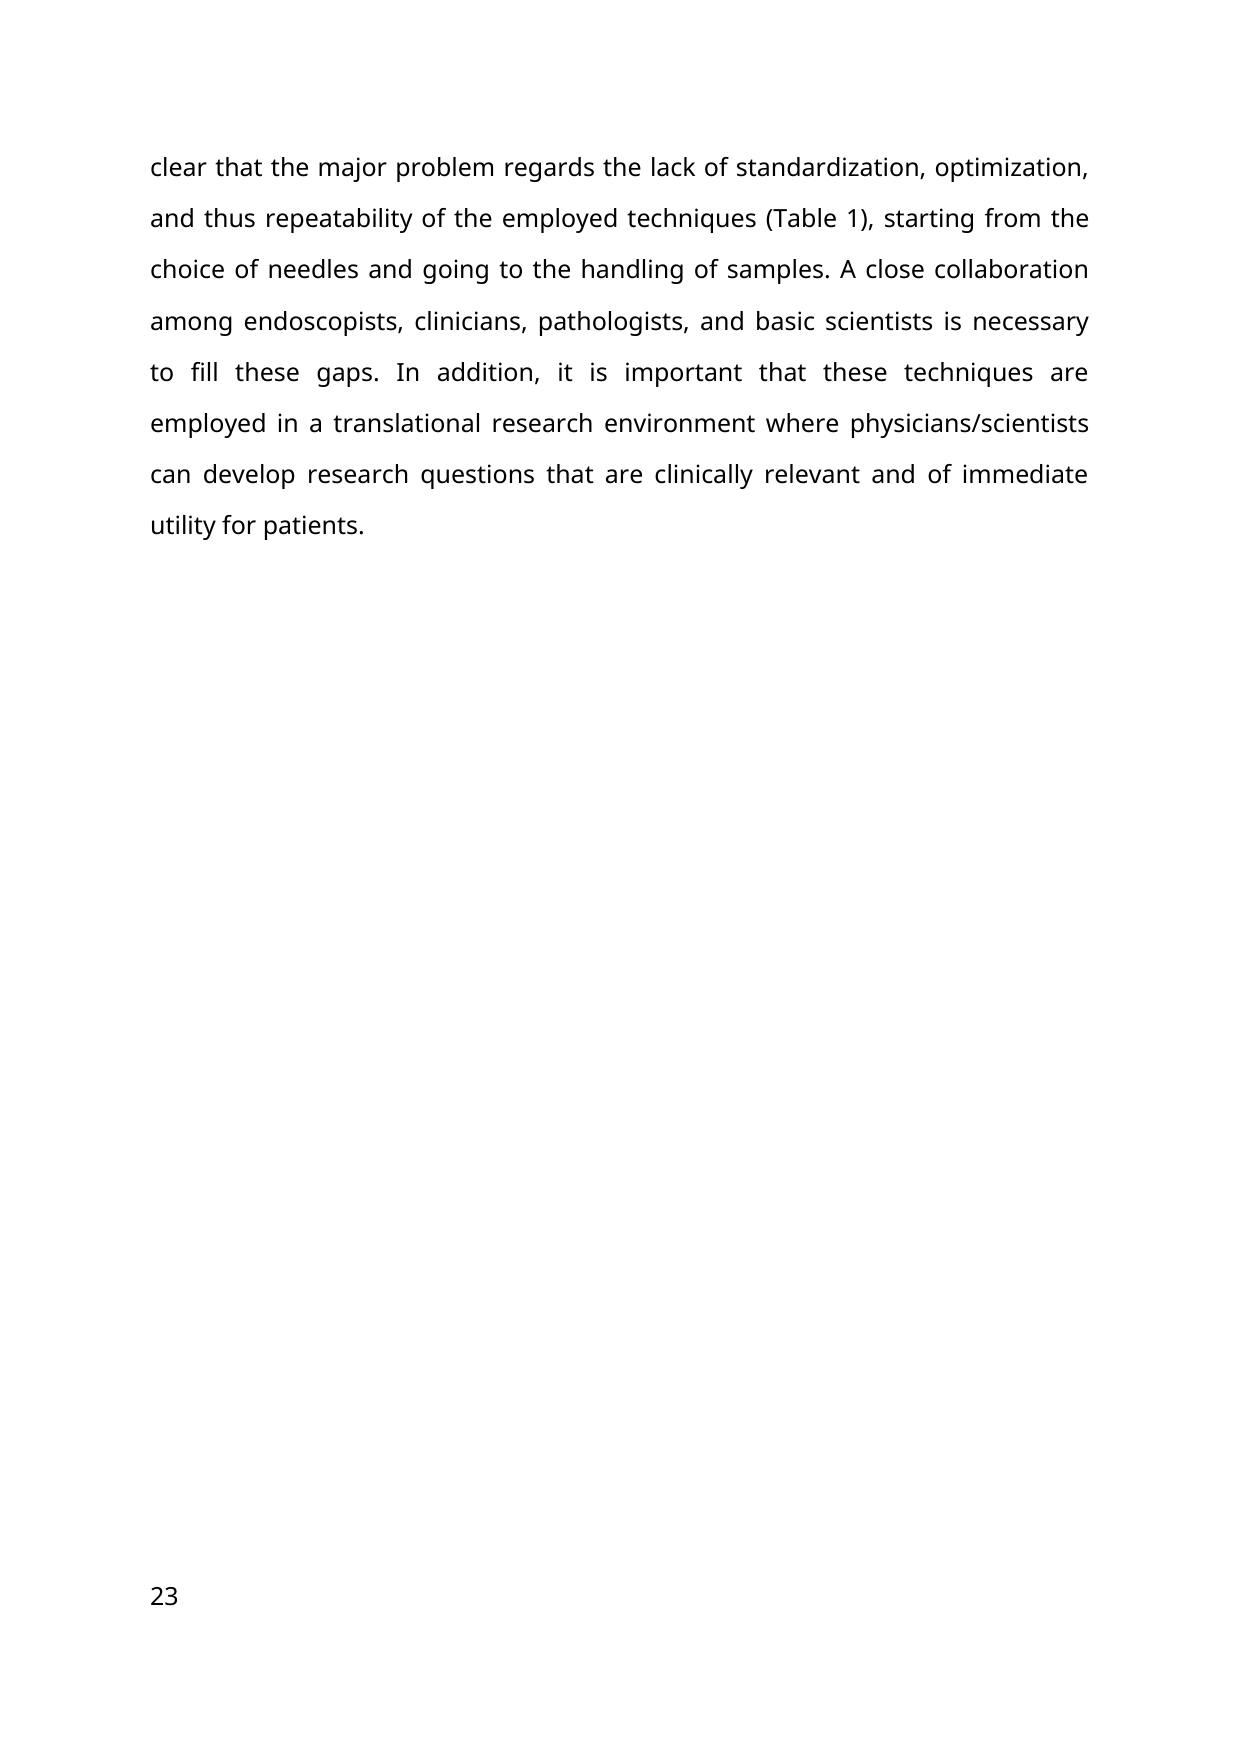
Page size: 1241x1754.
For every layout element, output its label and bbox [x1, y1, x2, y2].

text [83, 150, 1090, 541]
